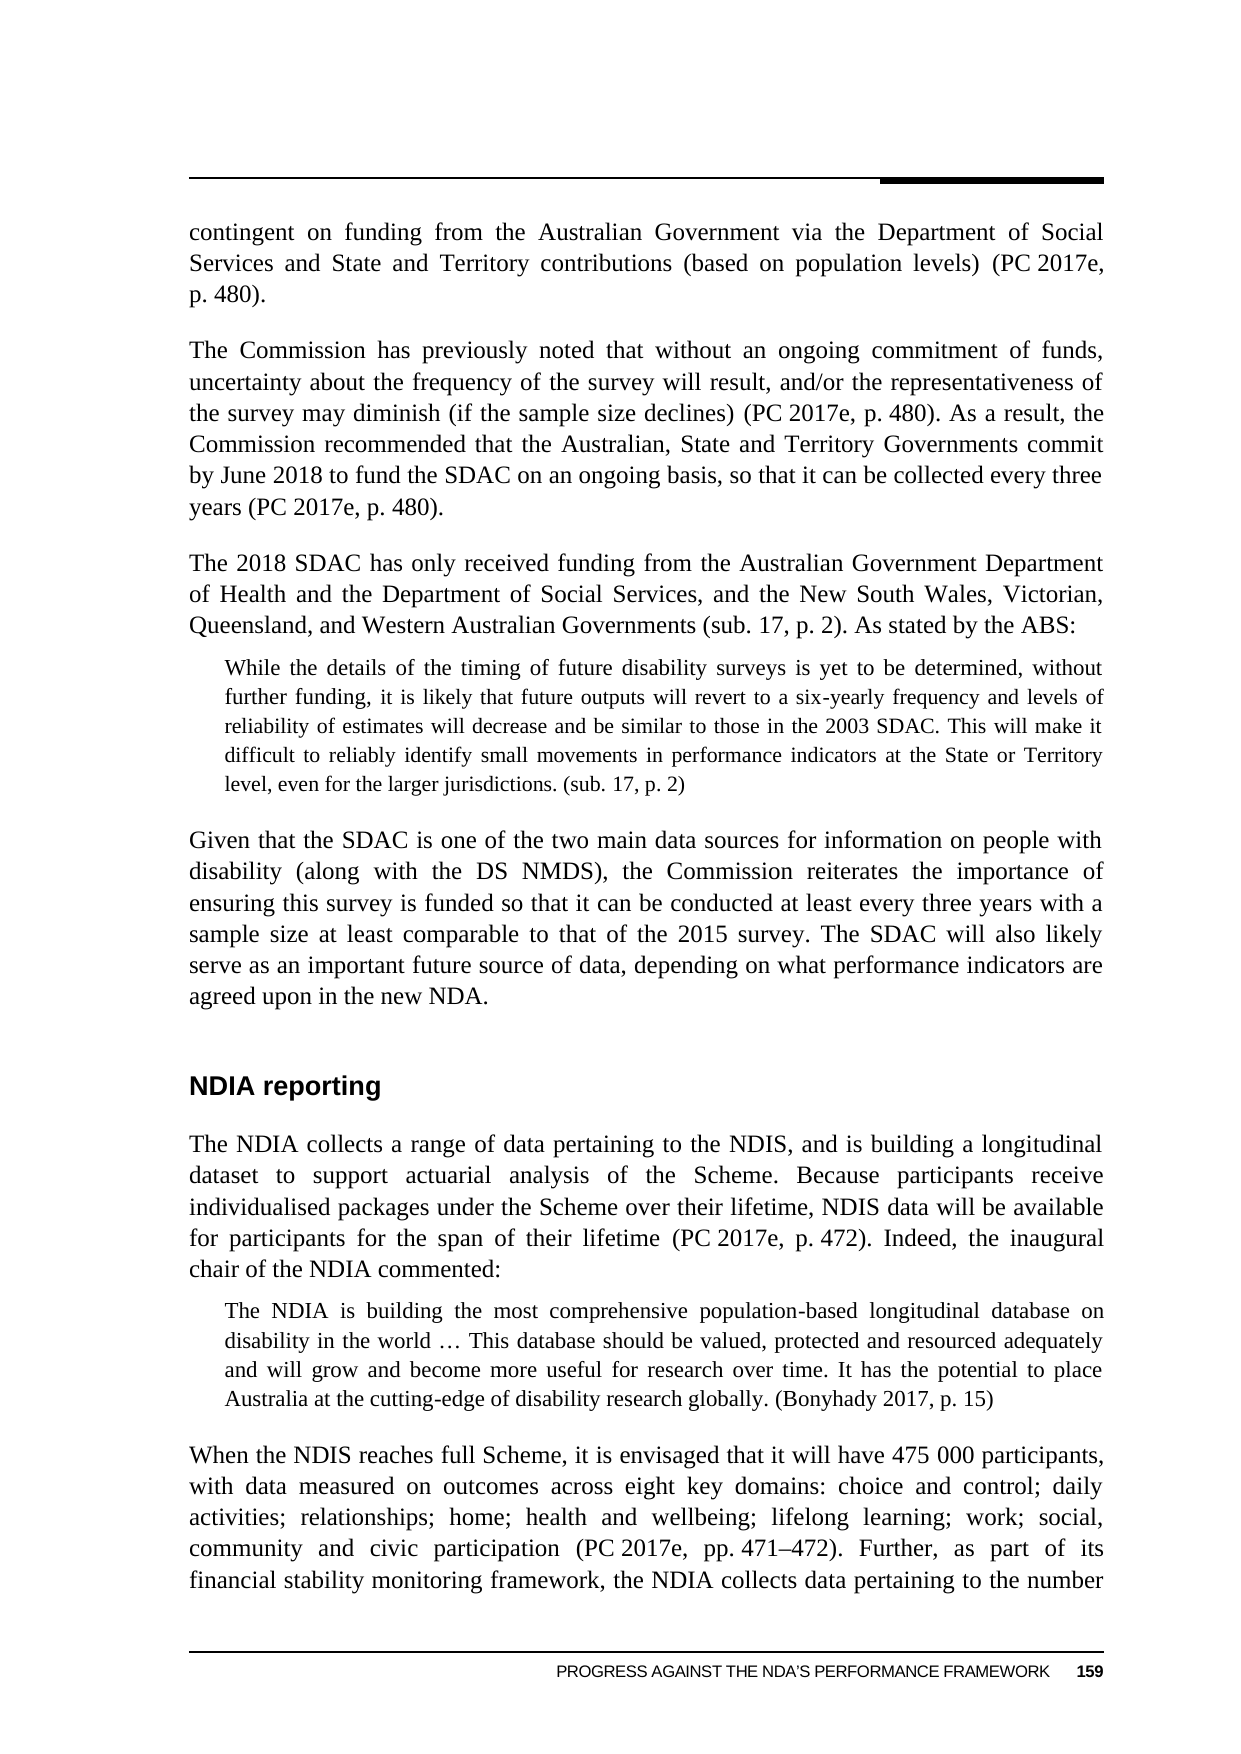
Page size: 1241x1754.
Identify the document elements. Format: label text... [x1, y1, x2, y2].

text The NDIA collects a range of data pertaining to the NDIS, and is building a longitudinal dataset to support actuarial analysis of the Scheme. Because participants receive individualised packages under the Scheme over their lifetime, NDIS data will be available for participants for the span of their lifetime (PC 2017e, p. 472). Indeed, the inaugural chair of the NDIA commented: [189, 1127, 1104, 1283]
subtitle NDIA reporting [189, 1068, 1104, 1102]
text The 2018 SDAC has only received funding from the Australian Government Department of Health and the Department of Social Services, and the New South Wales, Victorian, Queensland, and Western Australian Governments (sub. 17, p. 2). As stated by the ABS: [189, 546, 1104, 639]
text While the details of the timing of future disability surveys is yet to be determined, without further funding, it is likely that future outputs will revert to a six-yearly frequency and levels of reliability of estimates will decrease and be similar to those in the 2003 SDAC. This will make it difficult to reliably identify small movements in performance indicators at the State or Territory level, even for the larger jurisdictions. (sub. 17, p. 2) [224, 652, 1104, 798]
text The NDIA is building the most comprehensive population-based longitudinal database on disability in the world … This database should be valued, protected and resourced adequately and will grow and become more useful for research over time. It has the potential to place Australia at the cutting-edge of disability research globally. (Bonyhady 2017, p. 15) [224, 1296, 1104, 1412]
text The Commission has previously noted that without an ongoing commitment of funds, uncertainty about the frequency of the survey will result, and/or the representativeness of the survey may diminish (if the sample size declines) (PC 2017e, p. 480). As a result, the Commission recommended that the Australian, State and Territory Governments commit by June 2018 to fund the SDAC on an ongoing basis, so that it can be collected every three years (PC 2017e, p. 480). [189, 333, 1104, 521]
text Given that the SDAC is one of the two main data sources for information on people with disability (along with the DS NMDS), the Commission reiterates the importance of ensuring this survey is funded so that it can be conducted at least every three years with a sample size at least comparable to that of the 2015 survey. The SDAC will also likely serve as an important future source of data, depending on what performance indicators are agreed upon in the new NDA. [189, 823, 1104, 1010]
